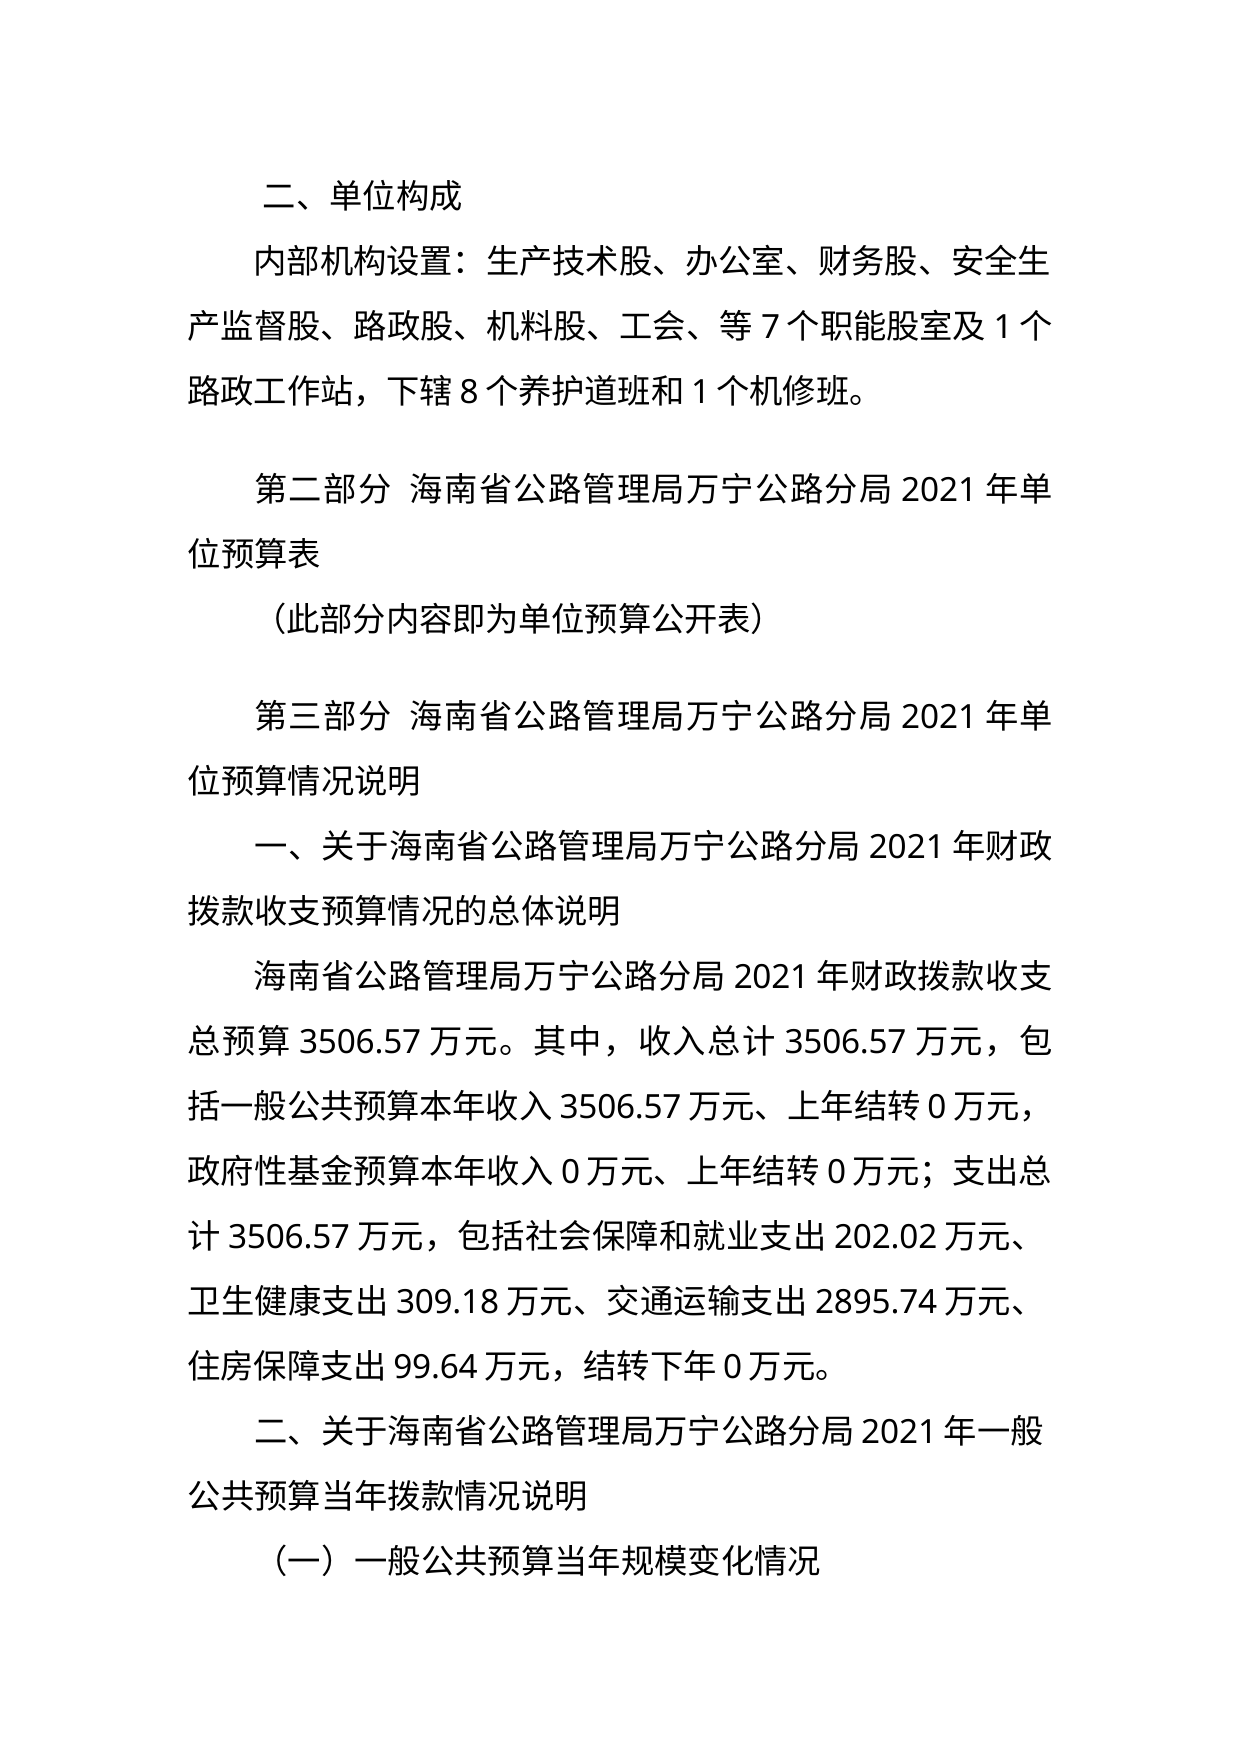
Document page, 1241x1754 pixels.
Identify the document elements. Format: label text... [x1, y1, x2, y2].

text 海南省公路管理局万宁公路分局2021年财政拨款收支总预算3506.57万元。其中，收入总计3506.57万元，包括一般公共预算本年收入3506.57万元、上年结转0万元，政府性基金预算本年收入0万元、上年结转0万元；支出总计3506.57万元，包括社会保障和就业支出202.02万元、 卫生健康支出309.18万元、交通运输支出2895.74万元、 住房保障支出99.64万元，结转下年0万元。 [187, 942, 1053, 1397]
text 二、关于海南省公路管理局万宁公路分局2021年一般公共预算当年拨款情况说明 [187, 1397, 1053, 1527]
text （此部分内容即为单位预算公开表） [187, 584, 1053, 649]
text 第三部分 海南省公路管理局万宁公路分局2021年单位预算情况说明 [187, 682, 1053, 812]
text 一、关于海南省公路管理局万宁公路分局2021年财政拨款收支预算情况的总体说明 [187, 812, 1053, 942]
text 内部机构设置：生产技术股、办公室、财务股、安全生产监督股、路政股、机料股、工会、等7个职能股室及1个路政工作站，下辖8个养护道班和1个机修班。 [187, 227, 1053, 422]
text 第二部分 海南省公路管理局万宁公路分局2021年单位预算表 [187, 454, 1053, 584]
text 二、单位构成 [262, 162, 1053, 227]
text （一）一般公共预算当年规模变化情况 [187, 1527, 1053, 1592]
